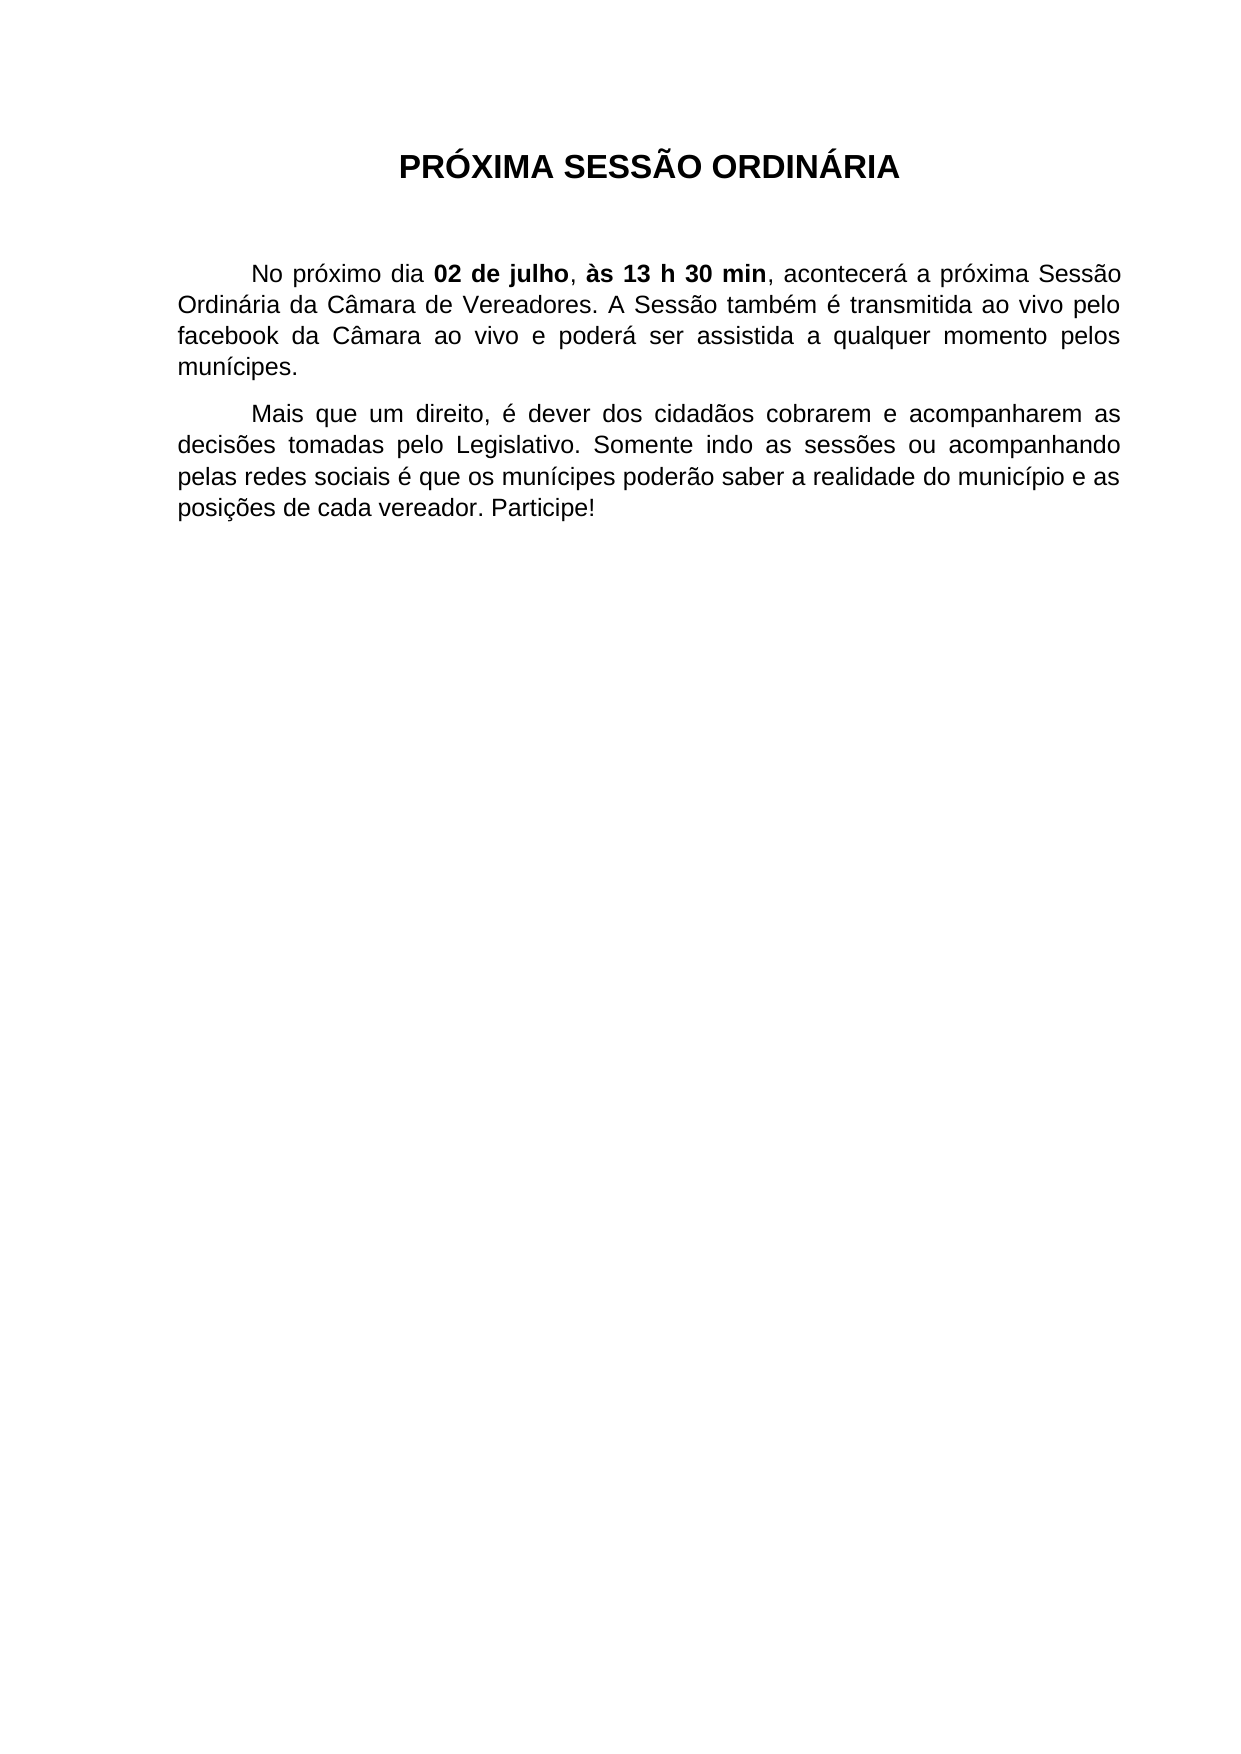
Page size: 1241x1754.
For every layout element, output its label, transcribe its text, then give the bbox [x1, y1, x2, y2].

text Mais que um direito, é dever dos cidadãos cobrarem e acompanharem as decisões tomadas pelo Legislativo. Somente indo as sessões ou acompanhando pelas redes sociais é que os munícipes poderão saber a realidade do município e as posições de cada vereador. Participe! [177, 399, 1122, 521]
text PRÓXIMA SESSÃO ORDINÁRIA [177, 148, 1122, 186]
text No próximo dia 02 de julho, às 13 h 30 min, acontecerá a próxima Sessão Ordinária da Câmara de Vereadores. A Sessão também é transmitida ao vivo pelo facebook da Câmara ao vivo e poderá ser assistida a qualquer momento pelos munícipes. [177, 258, 1122, 380]
